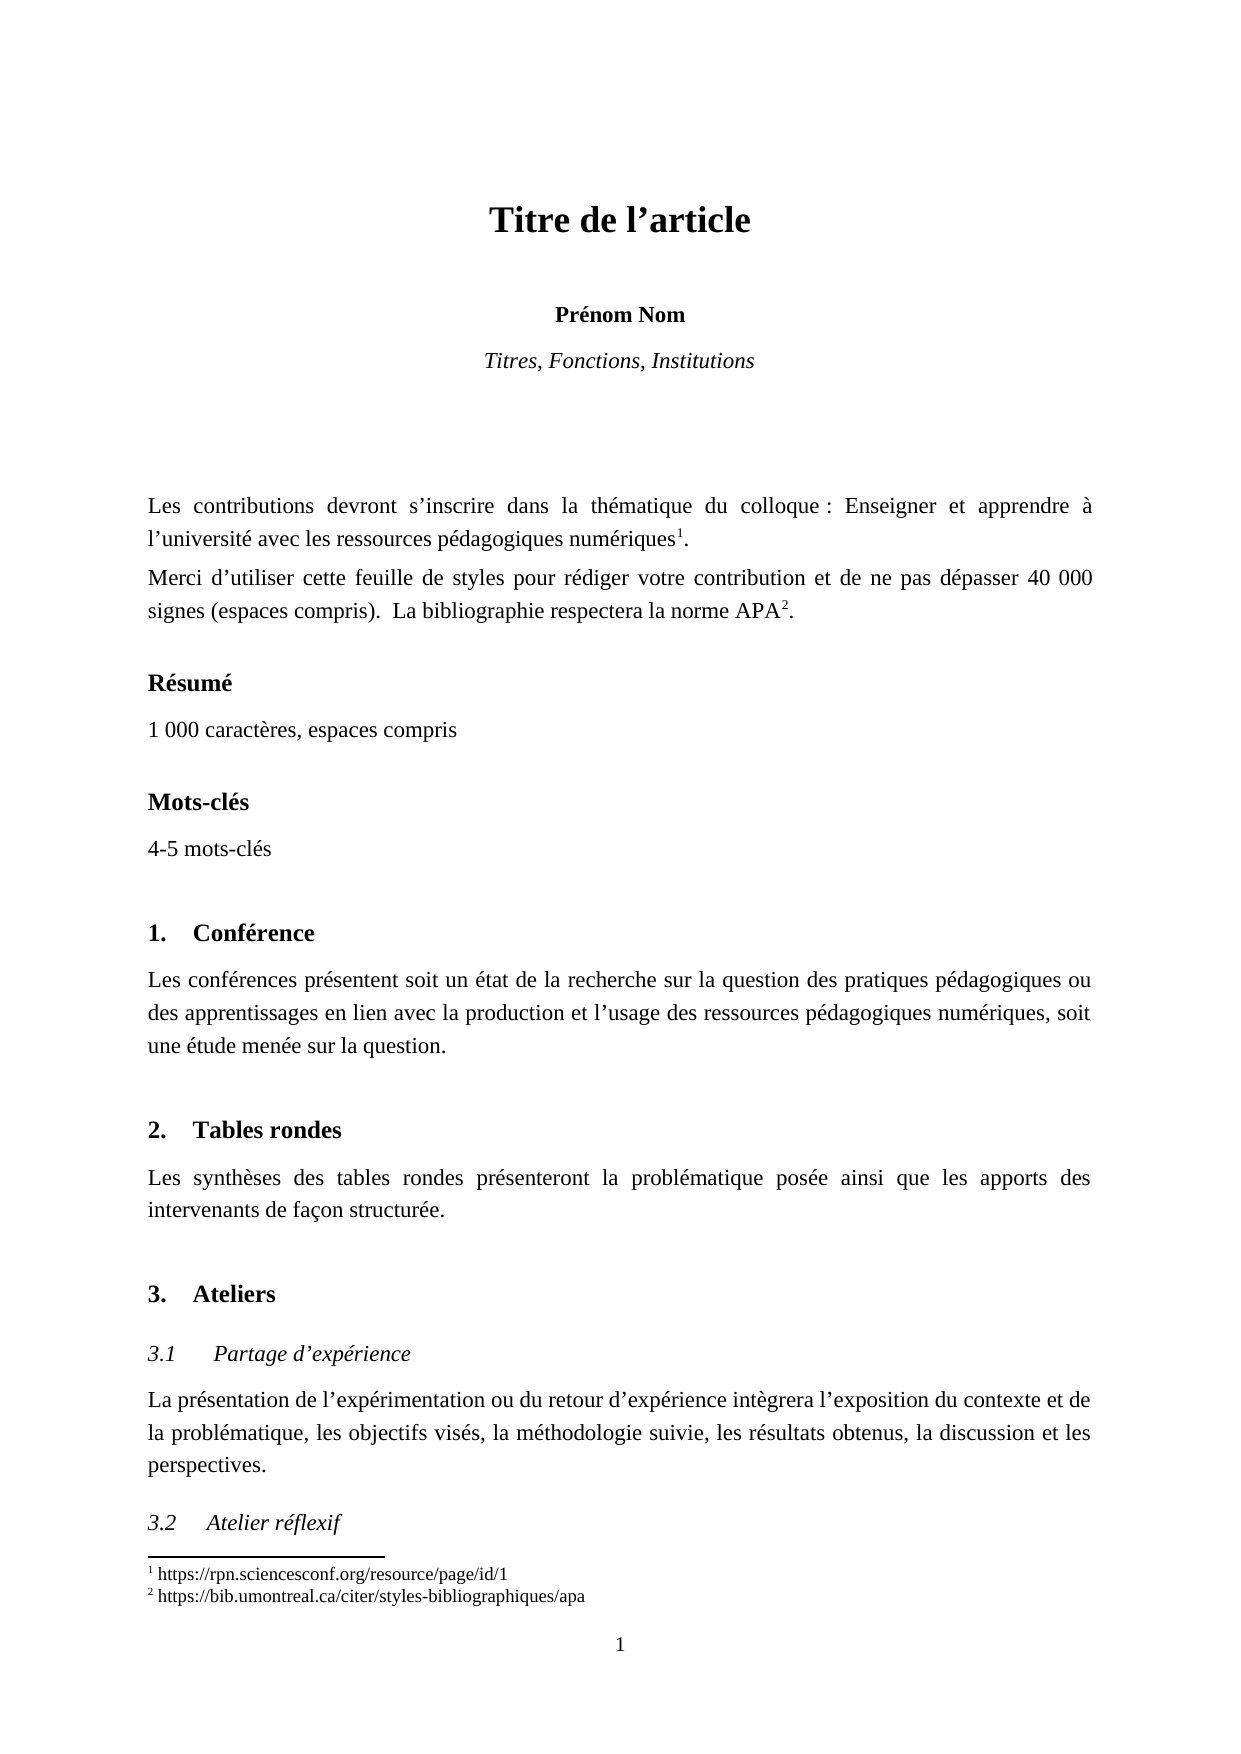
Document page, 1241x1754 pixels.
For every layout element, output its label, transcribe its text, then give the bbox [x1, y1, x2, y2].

subtitle Partage d’expérience [148, 1340, 1093, 1367]
subtitle Atelier réflexif [148, 1509, 1093, 1536]
subtitle Tables rondes [148, 1115, 1093, 1144]
text Titres, Fonctions, Institutions [148, 347, 1093, 373]
subtitle Ateliers [148, 1279, 1093, 1308]
text Résumé [148, 668, 1093, 696]
text 1 000 caractères, espaces compris [148, 716, 1093, 742]
text Mots-clés [148, 787, 1093, 815]
text Merci d’utiliser cette feuille de styles pour rédiger votre contribution et de ne pas dépasser 40 000 signes (espaces compris). La bibliographie respectera la norme APA. [148, 564, 1093, 624]
text Les synthèses des tables rondes présenteront la problématique posée ainsi que les apports des intervenants de façon structurée. [148, 1163, 1093, 1223]
title Titre de l’article [148, 198, 1093, 241]
text 4-5 mots-clés [148, 835, 1093, 861]
subtitle Conférence [148, 918, 1093, 947]
text Les contributions devront s’inscrire dans la thématique du colloque : Enseigner et apprendre à l’université avec les ressources pédagogiques numériques. [148, 492, 1093, 552]
text La présentation de l’expérimentation ou du retour d’expérience intègrera l’exposition du contexte et de la problématique, les objectifs visés, la méthodologie suivie, les résultats obtenus, la discussion et les perspectives. [148, 1386, 1093, 1478]
text Prénom Nom [148, 301, 1093, 328]
text Les conférences présentent soit un état de la recherche sur la question des pratiques pédagogiques ou des apprentissages en lien avec la production et l’usage des ressources pédagogiques numériques, soit une étude menée sur la question. [148, 966, 1093, 1058]
